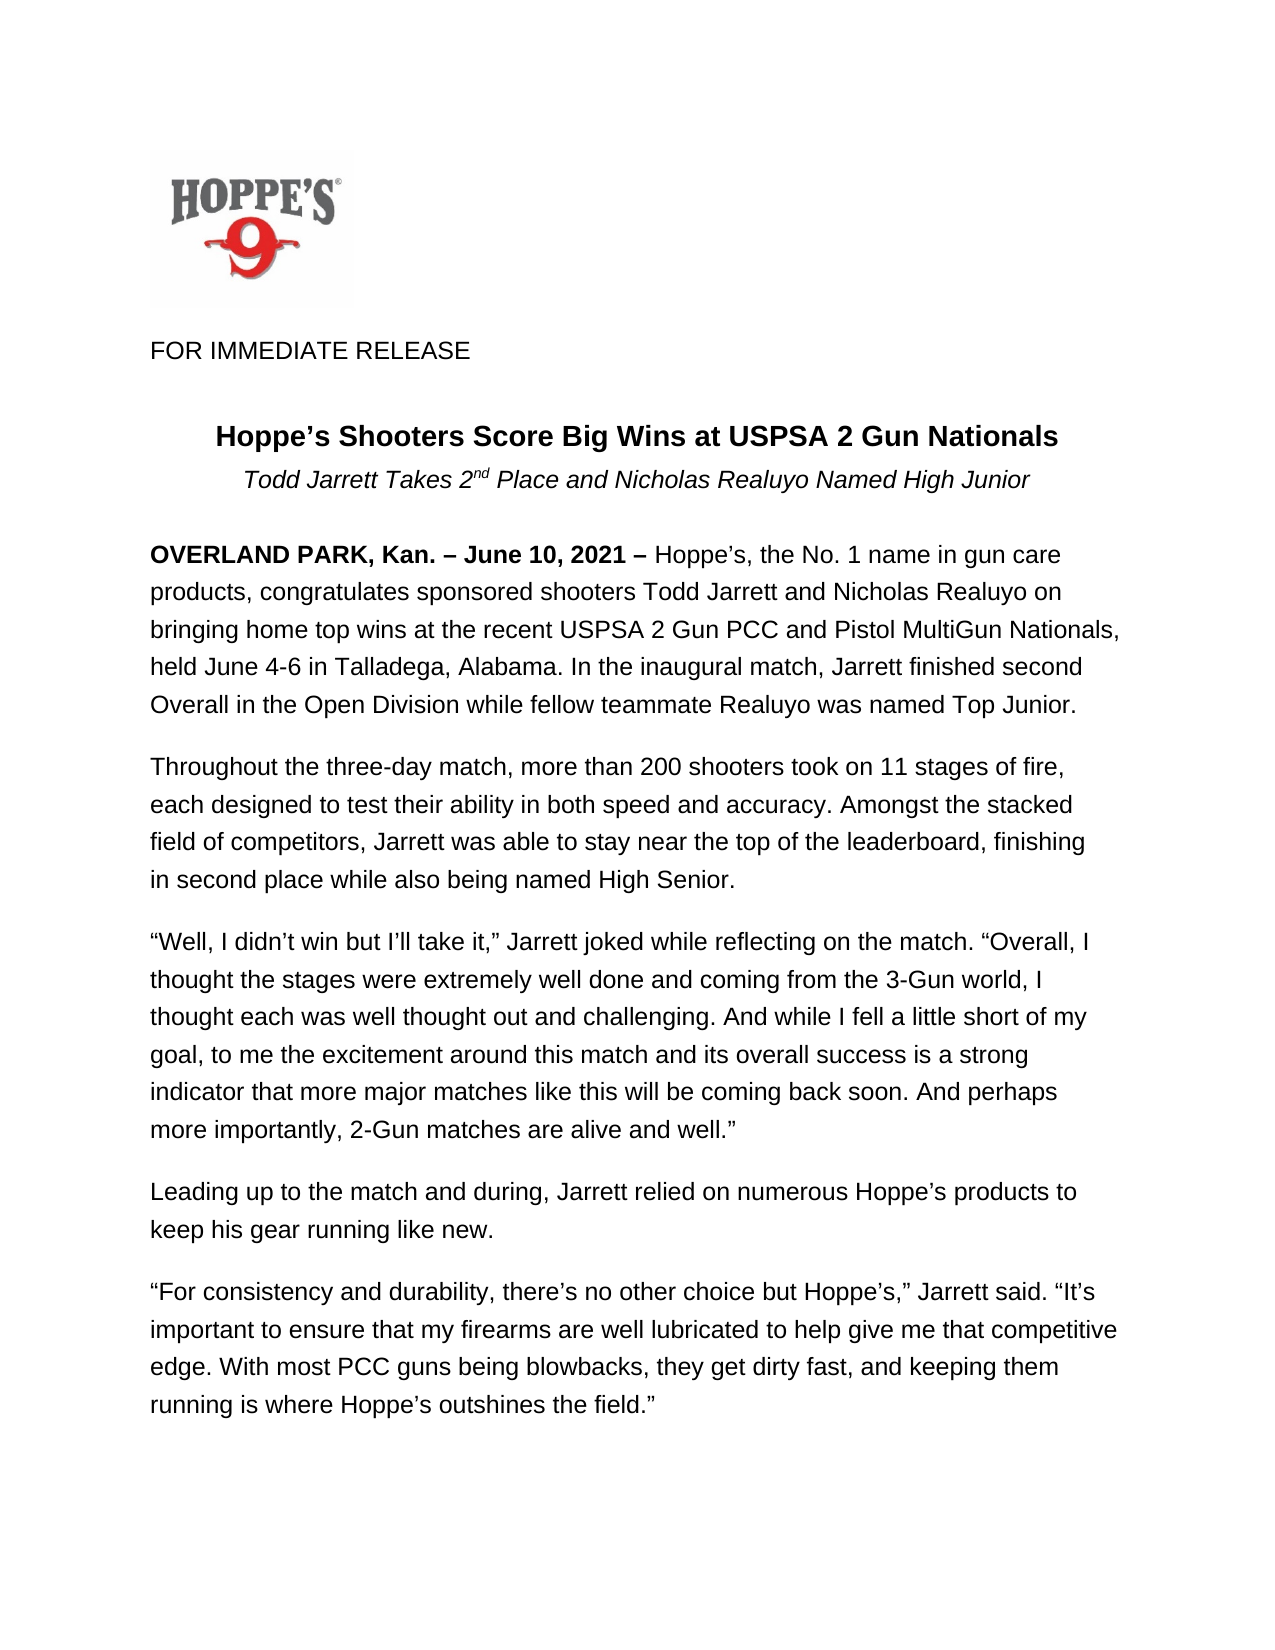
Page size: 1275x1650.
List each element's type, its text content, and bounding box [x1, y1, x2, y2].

text Leading up to the match and during, Jarrett relied on numerous Hoppe’s products to keep his gear running like new. [150, 1168, 1125, 1243]
text Todd Jarrett Takes 2nd Place and Nicholas Realuyo Named High Junior [150, 465, 1125, 493]
text Hoppe’s Shooters Score Big Wins at USPSA 2 Gun Nationals [150, 419, 1125, 452]
text “For consistency and durability, there’s no other choice but Hoppe’s,” Jarrett said. “It’s important to ensure that my firearms are well lubricated to help give me that competitive edge. With most PCC guns being blowbacks, they get dirty fast, and keeping them running is where Hoppe’s outshines the field.” [150, 1268, 1125, 1418]
text OVERLAND PARK, Kan. – June 10, 2021 – Hoppe’s, the No. 1 name in gun care products, congratulates sponsored shooters Todd Jarrett and Nicholas Realuyo on bringing home top wins at the recent USPSA 2 Gun PCC and Pistol MultiGun Nationals, held June 4-6 in Talladega, Alabama. In the inaugural match, Jarrett finished second Overall in the Open Division while fellow teammate Realuyo was named Top Junior. [150, 531, 1125, 718]
picture [150, 150, 354, 308]
text “Well, I didn’t win but I’ll take it,” Jarrett joked while reflecting on the match. “Overall, I thought the stages were extremely well done and coming from the 3-Gun world, I thought each was well thought out and challenging. And while I fell a little short of my goal, to me the excitement around this match and its overall success is a strong indicator that more major matches like this will be coming back soon. And perhaps more importantly, 2-Gun matches are alive and well.” [150, 918, 1116, 1143]
text Throughout the three-day match, more than 200 shooters took on 11 stages of fire, each designed to test their ability in both speed and accuracy. Amongst the stacked field of competitors, Jarrett was able to stay near the top of the leaderboard, finishing in second place while also being named High Senior. [150, 743, 1106, 893]
text FOR IMMEDIATE RELEASE [150, 336, 1125, 365]
